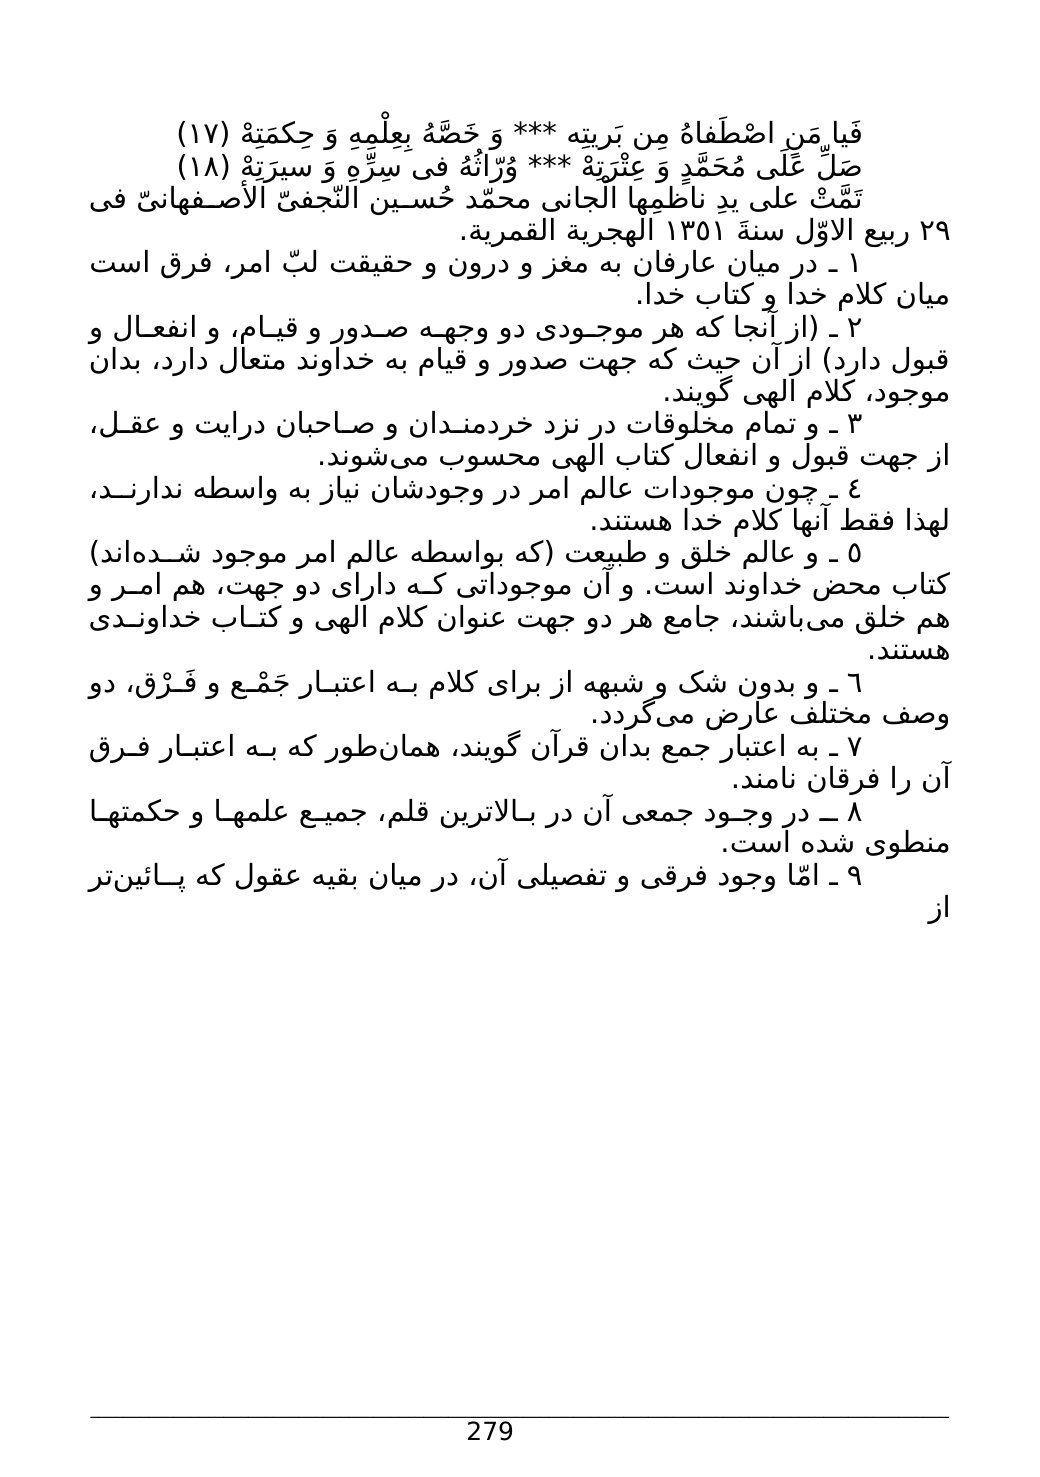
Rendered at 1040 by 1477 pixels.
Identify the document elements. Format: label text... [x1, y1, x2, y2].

text فَیا مَنِ اصْطَفاهُ مِن بَریتِه‌ *** وَ خَصَّهُ بِعِلْمِهِ وَ حِکمَتِهْ (١٧) [89, 118, 951, 150]
text ١ ـ در میان عارفان به مغز و درون و حقیقت لبّ امر، فرق است میان کلام خدا و کتاب خدا. [89, 247, 951, 311]
text ٩ ـ امّا وجود فرقى و تفصیلى آن، در میان بقیه عقول که پائین‌تر از [89, 860, 951, 924]
text ٢ ـ (از آنجا که هر موجودى دو وجهه صدور و قیام، و انفعال و قبول دارد) از آن حیث که جهت صدور و قیام به خداوند متعال دارد، بدان موجود، کلام الهى‌ گویند. [89, 311, 951, 408]
text ٨ ـ در وجود جمعى آن در بالاترین قلم، جمیع علمها و حکمتها منطوى شده است. [89, 795, 951, 860]
text ٤ ـ چون موجودات عالم امر در وجودشان نیاز به واسطه ندارند، لهذا فقط آنها کلام خدا هستند. [89, 473, 951, 537]
text تَمَّتْ على یدِ ناظمِها الْجانى محمّد حُسین النّجفىّ الأصفهانىّ فى ٢٩ ربیع الاوّل سنةَ ١٣٥١ الهجریة القمریة. [89, 182, 951, 247]
text صَلِّ عَلَى مُحَمَّدٍ وَ عِتْرَتِهْ‌ *** وُرّاثُهُ فى سِرِّهِ وَ سیرَتِهْ (١٨) [89, 150, 951, 182]
text ٥ ـ و عالم خلق و طبیعت (که بواسطه عالم امر موجود شده‌اند) کتاب محض خداوند است. و آن موجوداتى که داراى دو جهت، هم امر و هم خلق مى‌باشند، جامع هر دو جهت عنوان کلام الهى و کتاب خداوندى هستند. [89, 537, 951, 666]
text ٧ ـ به اعتبار جمع بدان‌ قرآن‌ گویند، همان‌طور که به اعتبار فرق آن را فرقان‌ نامند. [89, 731, 951, 795]
text ٦ ـ و بدون شک و شبهه از براى کلام به اعتبار جَمْع و فَرْق، دو وصف مختلف عارض مى‌گردد. [89, 666, 951, 731]
text ٣ ـ و تمام مخلوقات در نزد خردمندان و صاحبان درایت و عقل، از جهت قبول و انفعال‌ کتاب الهى‌ محسوب مى‌شوند. [89, 408, 951, 473]
